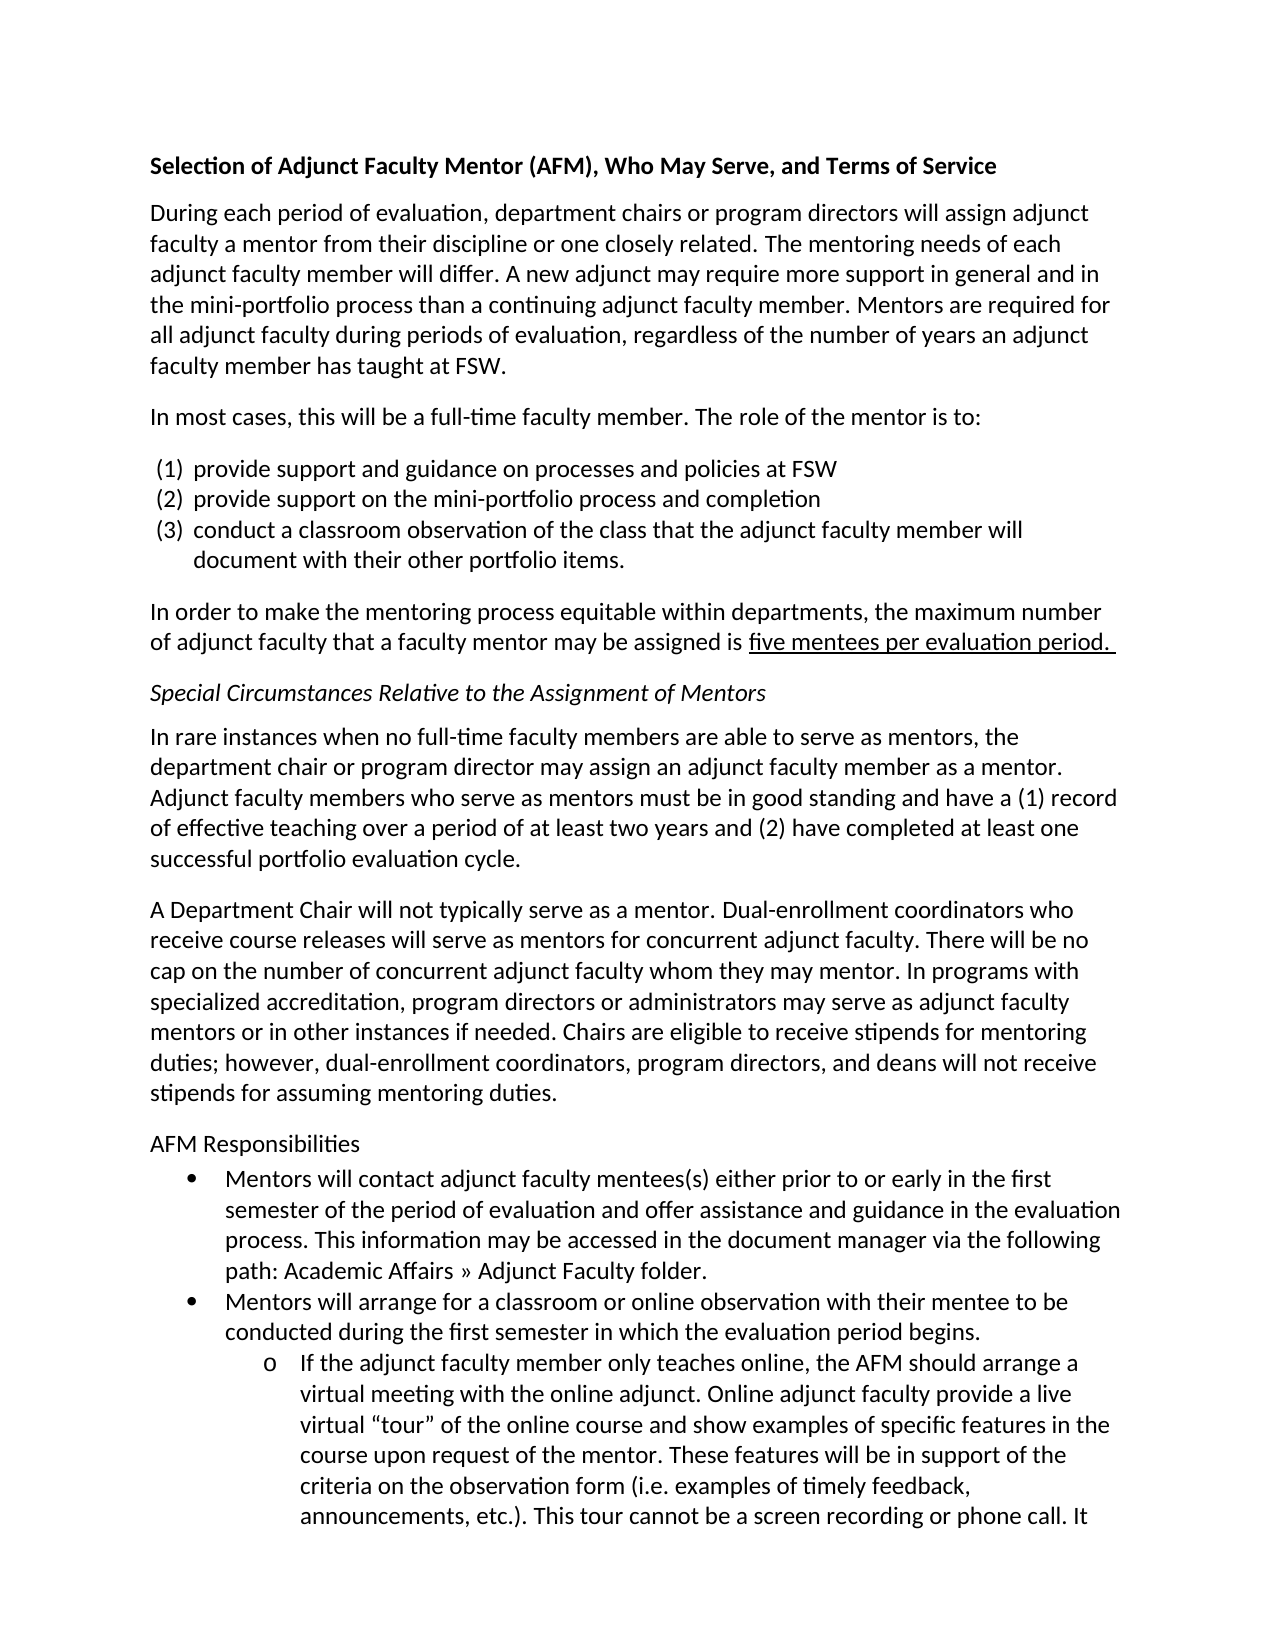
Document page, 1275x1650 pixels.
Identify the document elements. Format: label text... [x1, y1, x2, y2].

text Special Circumstances Relative to the Assignment of Mentors [150, 678, 1125, 708]
text During each period of evaluation, department chairs or program directors will assign adjunct faculty a mentor from their discipline or one closely related. The mentoring needs of each adjunct faculty member will differ. A new adjunct may require more support in general and in the mini-portfolio process than a continuing adjunct faculty member. Mentors are required for all adjunct faculty during periods of evaluation, regardless of the number of years an adjunct faculty member has taught at FSW. [150, 197, 1125, 381]
list Mentors will arrange for a classroom or online observation with their mentee to be conducted during the first semester in which the evaluation period begins. [187, 1286, 1125, 1347]
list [262, 1347, 1125, 1531]
list Mentors will contact adjunct faculty mentees(s) either prior to or early in the first semester of the period of evaluation and offer assistance and guidance in the evaluation process. This information may be accessed in the document manager via the following path: Academic Affairs » Adjunct Faculty folder. [187, 1163, 1125, 1286]
text In order to make the mentoring process equitable within departments, the maximum number of adjunct faculty that a faculty mentor may be assigned is five mentees per evaluation period. [150, 596, 1125, 657]
list conduct a classroom observation of the class that the adjunct faculty member will document with their other portfolio items. [156, 514, 1125, 575]
subtitle Selection of Adjunct Faculty Mentor (AFM), Who May Serve, and Terms of Service [150, 150, 1125, 181]
text A Department Chair will not typically serve as a mentor. Dual-enrollment coordinators who receive course releases will serve as mentors for concurrent adjunct faculty. There will be no cap on the number of concurrent adjunct faculty whom they may mentor. In programs with specialized accreditation, program directors or administrators may serve as adjunct faculty mentors or in other instances if needed. Chairs are eligible to receive stipends for mentoring duties; however, dual-enrollment coordinators, program directors, and deans will not receive stipends for assuming mentoring duties. [150, 894, 1125, 1108]
list provide support on the mini-portfolio process and completion [156, 483, 1125, 514]
text In most cases, this will be a full-time faculty member. The role of the mentor is to: [733, 401, 1125, 432]
text In rare instances when no full-time faculty members are able to serve as mentors, the department chair or program director may assign an adjunct faculty member as a mentor. Adjunct faculty members who serve as mentors must be in good standing and have a (1) record of effective teaching over a period of at least two years and (2) have completed at least one successful portfolio evaluation cycle. [150, 721, 1125, 873]
list provide support and guidance on processes and policies at FSW [156, 453, 1125, 483]
subtitle AFM Responsibilities [150, 1128, 1125, 1159]
